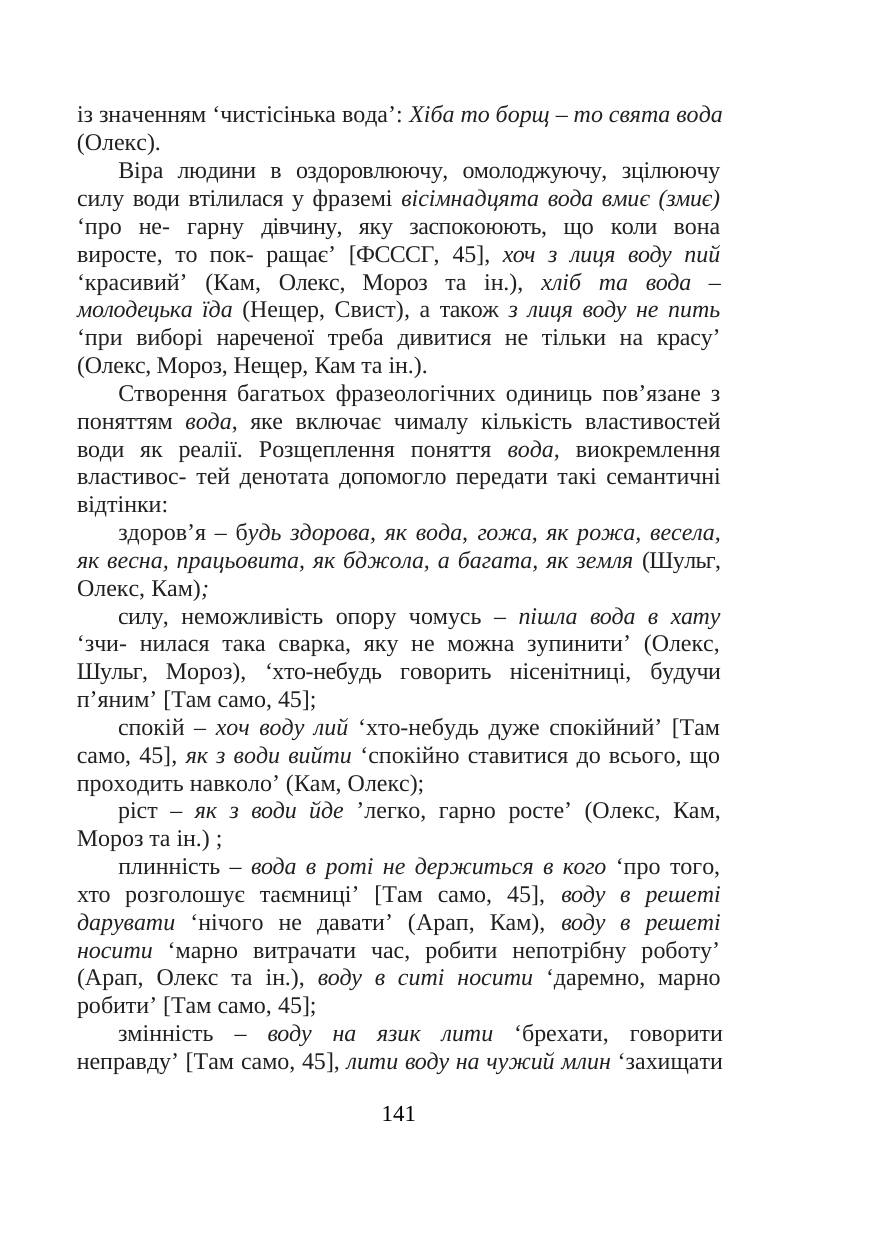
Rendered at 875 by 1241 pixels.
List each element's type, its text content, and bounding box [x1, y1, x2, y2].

text силу, неможливість опору чомусь – пішла вода в хату ‘зчи- нилася така сварка, яку не можна зупинити’ (Олекс, Шульг, Мороз), ‘хто-небудь говорить нісенітниці, будучи п’яним’ [Там само, 45]; [77, 602, 721, 713]
text плинність – вода в роті не держиться в кого ‘про того, хто розголошує таємниці’ [Там само, 45], воду в решеті дарувати ‘нічого не давати’ (Арап, Кам), воду в решеті носити ‘марно витрачати час, робити непотрібну роботу’ (Арап, Олекс та ін.), воду в ситі носити ‘даремно, марно робити’ [Там само, 45]; [77, 852, 721, 1019]
text здоров’я – будь здорова, як вода, гожа, як рожа, весела, як весна, працьовита, як бджола, а багата, як земля (Шульг, Олекс, Кам); [77, 518, 721, 601]
text ріст – як з води йде ’легко, гарно росте’ (Олекс, Кам, Мороз та ін.) ; [77, 797, 721, 852]
text Віра людини в оздоровлюючу, омолоджуючу, зцілюючу силу води втілилася у фраземі вісімнадцята вода вмиє (змиє) ‘про не- гарну дівчину, яку заспокоюють, що коли вона виросте, то пок- ращає’ [ФСССГ, 45], хоч з лиця воду пий ‘красивий’ (Кам, Олекс, Мороз та ін.), хліб та вода – молодецька їда (Нещер, Свист), а також з лиця воду не пить ‘при виборі нареченої треба дивитися не тільки на красу’ (Олекс, Мороз, Нещер, Кам та ін.). [77, 156, 721, 379]
text спокій – хоч воду лий ‘хто-небудь дуже спокійний’ [Там само, 45], як з води вийти ‘спокійно ставитися до всього, що проходить навколо’ (Кам, Олекс); [77, 713, 721, 796]
text із значенням ‘чистісінька вода’: Хіба то борщ – то свята вода [77, 100, 812, 128]
text (Олекс). [77, 128, 812, 156]
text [77, 1019, 723, 1074]
text Створення багатьох фразеологічних одиниць пов’язане з поняттям вода, яке включає чималу кількість властивостей води як реалії. Розщеплення поняття вода, виокремлення властивос- тей денотата допомогло передати такі семантичні відтінки: [77, 379, 721, 518]
